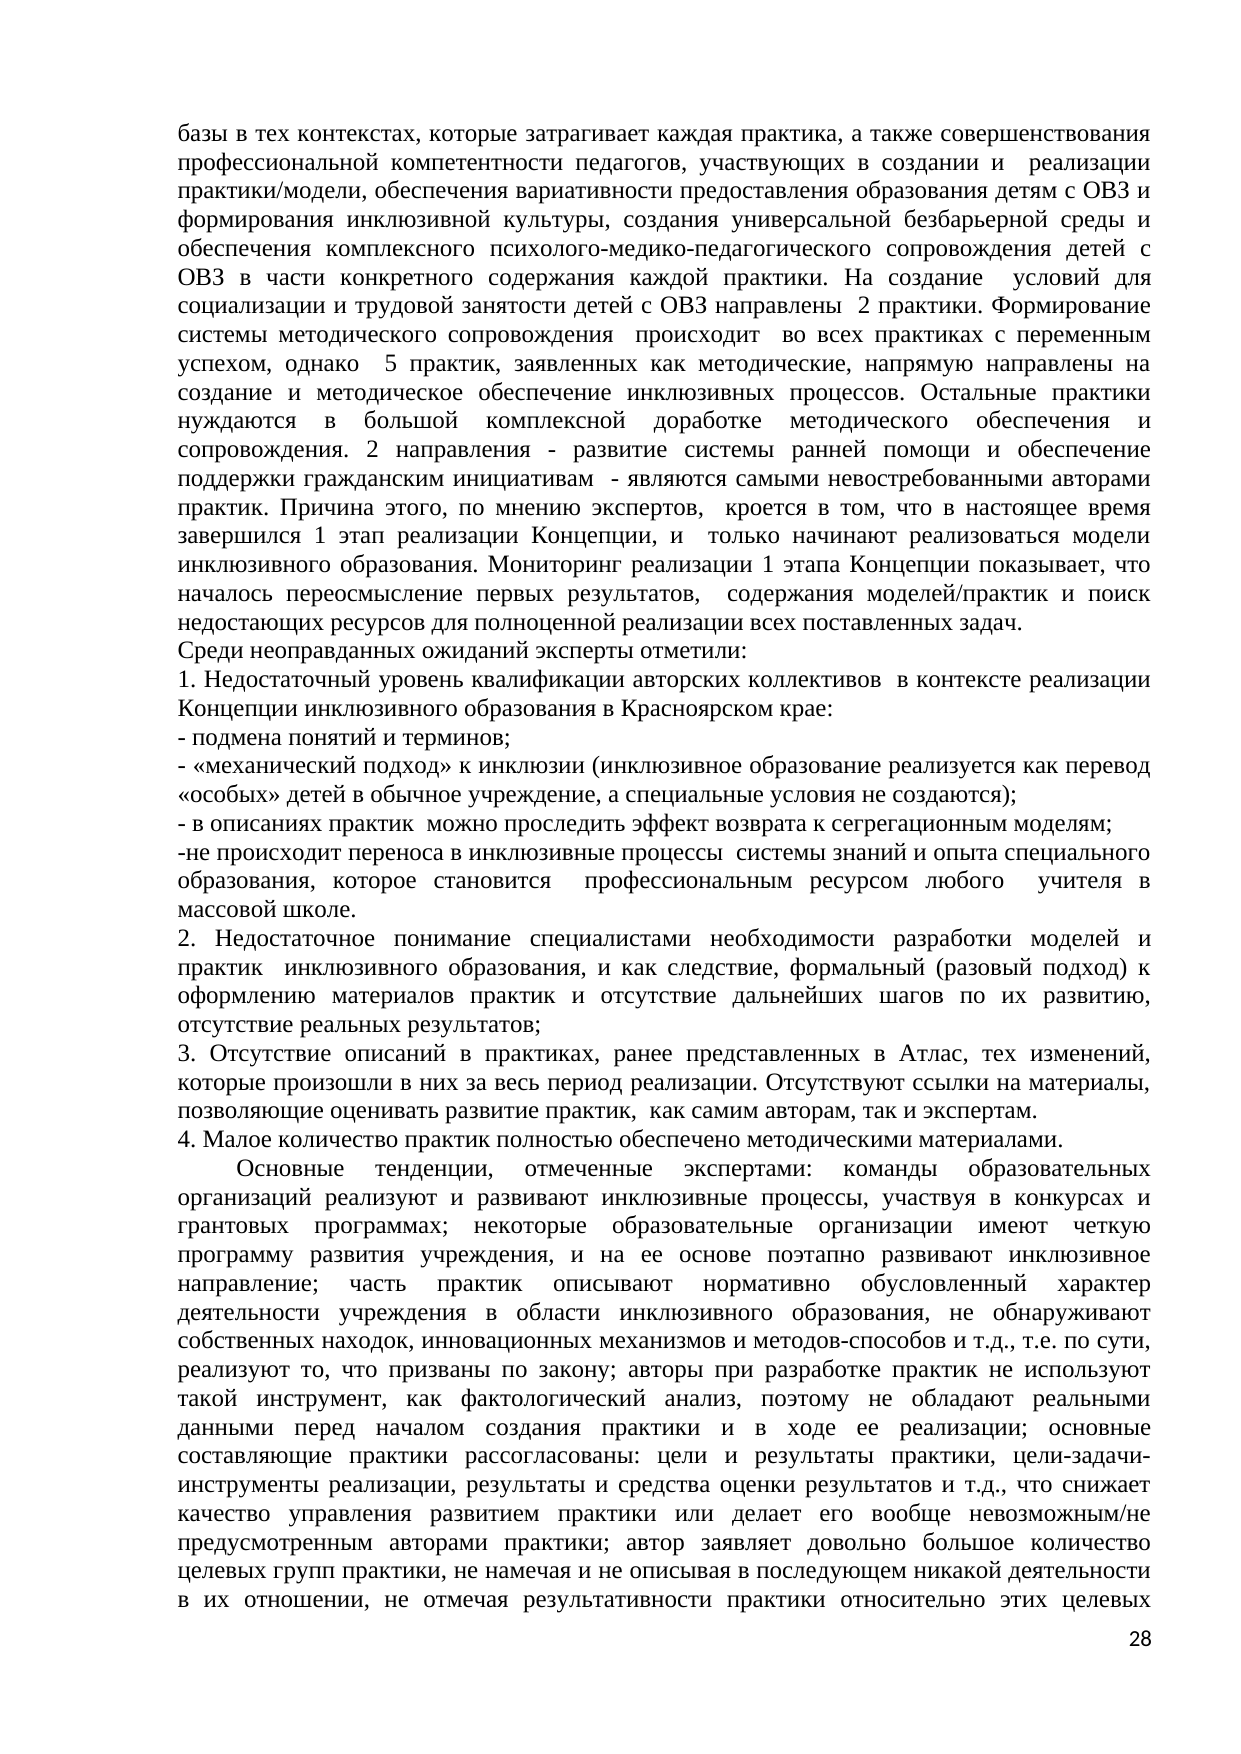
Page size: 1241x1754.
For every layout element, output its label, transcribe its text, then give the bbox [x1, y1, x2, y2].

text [177, 1153, 1152, 1613]
text - в описаниях практик можно проследить эффект возврата к сегрегационным моделям; [177, 808, 1152, 837]
text 3. Отсутствие описаний в практиках, ранее представленных в Атлас, тех изменений, которые произошли в них за весь период реализации. Отсутствуют ссылки на материалы, позволяющие оценивать развитие практик, как самим авторам, так и экспертам. [177, 1038, 1152, 1124]
text -не происходит переноса в инклюзивные процессы системы знаний и опыта специального образования, которое становится профессиональным ресурсом любого учителя в массовой школе. [177, 837, 1152, 923]
text - подмена понятий и терминов; [177, 722, 1152, 751]
text - «механический подход» к инклюзии (инклюзивное образование реализуется как перевод «особых» детей в обычное учреждение, а специальные условия не создаются); [177, 751, 1152, 808]
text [177, 118, 1152, 636]
text 1. Недостаточный уровень квалификации авторских коллективов в контексте реализации Концепции инклюзивного образования в Красноярском крае: [177, 664, 1152, 722]
text 4. Малое количество практик полностью обеспечено методическими материалами. [177, 1124, 1152, 1153]
text Среди неоправданных ожиданий эксперты отметили: [177, 636, 1152, 664]
text 2. Недостаточное понимание специалистами необходимости разработки моделей и практик инклюзивного образования, и как следствие, формальный (разовый подход) к оформлению материалов практик и отсутствие дальнейших шагов по их развитию, отсутствие реальных результатов; [177, 923, 1152, 1038]
